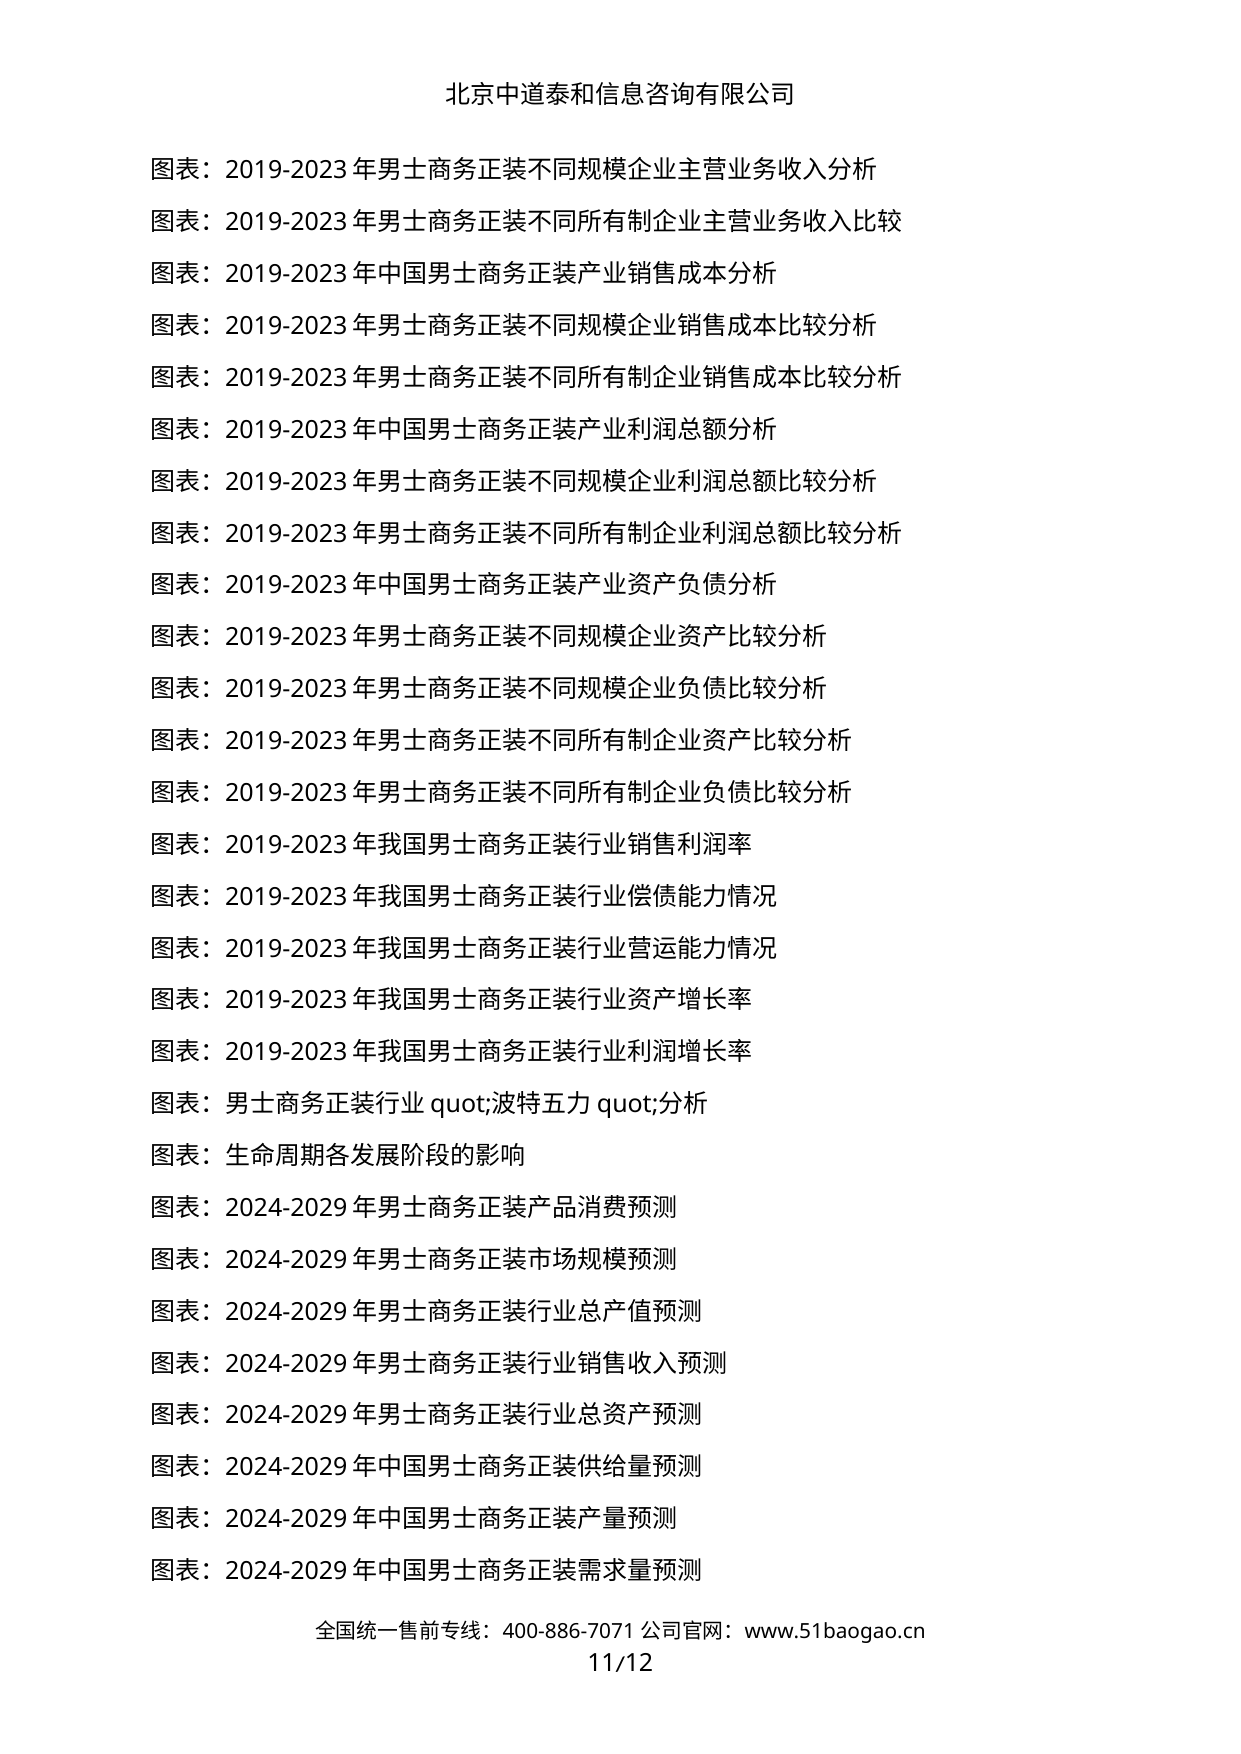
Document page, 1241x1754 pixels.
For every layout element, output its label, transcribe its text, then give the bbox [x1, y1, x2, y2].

text 图表：2024-2029年男士商务正装市场规模预测 [150, 1239, 1090, 1276]
text 图表：2019-2023年男士商务正装不同所有制企业负债比较分析 [150, 772, 1090, 809]
text 图表：2019-2023年男士商务正装不同所有制企业主营业务收入比较 [150, 202, 1090, 238]
text 图表：2019-2023年中国男士商务正装产业销售成本分析 [150, 254, 1090, 290]
text 图表：2024-2029年中国男士商务正装供给量预测 [150, 1447, 1090, 1483]
text 图表：2024-2029年男士商务正装行业销售收入预测 [150, 1343, 1090, 1379]
text 图表：2019-2023年我国男士商务正装行业销售利润率 [150, 824, 1090, 861]
text 图表：2019-2023年男士商务正装不同所有制企业资产比较分析 [150, 721, 1090, 757]
text 图表：2019-2023年我国男士商务正装行业营运能力情况 [150, 928, 1090, 964]
text 图表：2024-2029年中国男士商务正装需求量预测 [150, 1551, 1090, 1587]
text 图表：2019-2023年男士商务正装不同规模企业利润总额比较分析 [150, 461, 1090, 497]
text 图表：2024-2029年中国男士商务正装产量预测 [150, 1499, 1090, 1535]
text 图表：2019-2023年中国男士商务正装产业利润总额分析 [150, 409, 1090, 446]
text 图表：男士商务正装行业quot;波特五力quot;分析 [150, 1084, 1090, 1120]
text 图表：2024-2029年男士商务正装行业总资产预测 [150, 1395, 1090, 1431]
text 图表：2019-2023年中国男士商务正装产业资产负债分析 [150, 565, 1090, 601]
text 图表：2024-2029年男士商务正装行业总产值预测 [150, 1291, 1090, 1327]
text 图表：2019-2023年男士商务正装不同规模企业负债比较分析 [150, 669, 1090, 705]
text 图表：2019-2023年男士商务正装不同规模企业主营业务收入分析 [150, 150, 1090, 186]
text 图表：2019-2023年男士商务正装不同规模企业资产比较分析 [150, 617, 1090, 653]
text 图表：2019-2023年男士商务正装不同所有制企业销售成本比较分析 [150, 357, 1090, 394]
text 图表：2019-2023年我国男士商务正装行业资产增长率 [150, 980, 1090, 1016]
text 图表：2019-2023年男士商务正装不同所有制企业利润总额比较分析 [150, 513, 1090, 549]
text 图表：2019-2023年我国男士商务正装行业偿债能力情况 [150, 876, 1090, 912]
text 图表：2019-2023年我国男士商务正装行业利润增长率 [150, 1032, 1090, 1068]
text 图表：2019-2023年男士商务正装不同规模企业销售成本比较分析 [150, 306, 1090, 342]
text 图表：生命周期各发展阶段的影响 [150, 1136, 1090, 1172]
text 图表：2024-2029年男士商务正装产品消费预测 [150, 1187, 1090, 1224]
